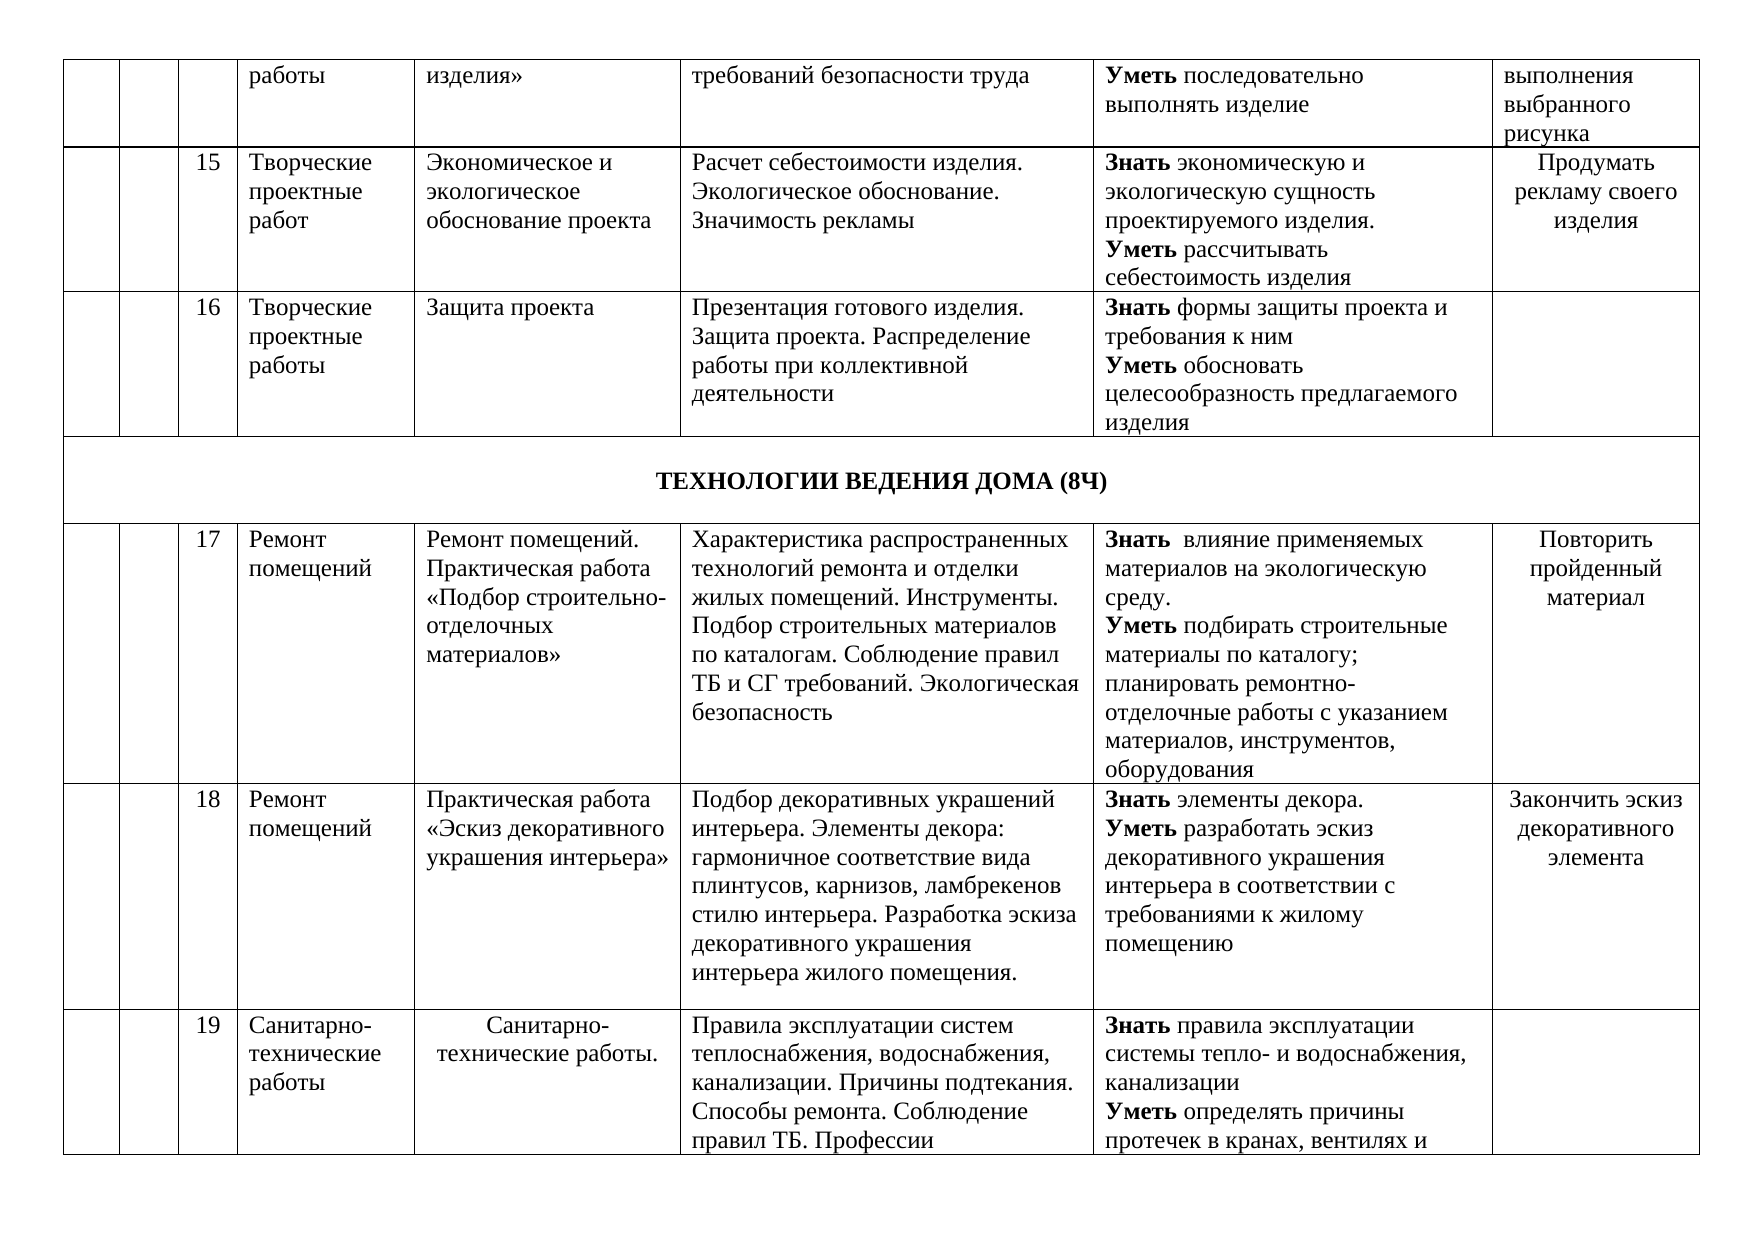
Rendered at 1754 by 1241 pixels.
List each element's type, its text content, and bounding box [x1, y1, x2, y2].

table_cell 15 [179, 148, 237, 291]
table_cell 19 [179, 1010, 237, 1153]
table_cell Расчет себестоимости изделия. Экологическое обоснование. Значимость рекламы [681, 148, 1093, 291]
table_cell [415, 1010, 680, 1153]
table_cell [64, 524, 119, 783]
table_cell [64, 60, 119, 146]
table_cell Характеристика распространенных технологий ремонта и отделки жилых помещений. Инструменты. Подбор строительных материалов по каталогам. Соблюдение правил ТБ и СГ требований. Экологическая безопасность [681, 524, 1093, 783]
table_cell Знать формы защиты проекта и требования к ним Уметь обосновать целесообразность предлагаемого изделия [1094, 292, 1492, 436]
table_cell [120, 524, 178, 783]
table_cell [1493, 1010, 1699, 1153]
table_cell Ремонт помещений [238, 524, 414, 783]
table_cell Презентация готового изделия. Защита проекта. Распределение работы при коллективной деятельности [681, 292, 1093, 436]
table_cell 18 [179, 784, 237, 1009]
table_cell [64, 1010, 119, 1153]
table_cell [681, 60, 1093, 146]
table_cell Подбор декоративных украшений интерьера. Элементы декора: гармоничное соответствие вида плинтусов, карнизов, ламбрекенов стилю интерьера. Разработка эскиза декоративного украшения интерьера жилого помещения. [681, 784, 1093, 1009]
table_cell Ремонт помещений [238, 784, 414, 1009]
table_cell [1094, 60, 1492, 146]
table_cell 17 [179, 524, 237, 783]
table_cell Экономическое и экологическое обоснование проекта [415, 148, 680, 291]
table_cell [120, 292, 178, 436]
table_cell ТЕХНОЛОГИИ ВЕДЕНИЯ ДОМА (8Ч) [64, 437, 1699, 523]
table_cell 16 [179, 292, 237, 436]
table_cell Ремонт помещений. Практическая работа «Подбор строительно- отделочных материалов» [415, 524, 680, 783]
table_cell Практическая работа «Эскиз декоративного украшения интерьера» [415, 784, 680, 1009]
table_cell 14 [179, 60, 237, 146]
table_cell Защита проекта [415, 292, 680, 436]
table_cell Знать элементы декора. Уметь разработать эскиз декоративного украшения интерьера в соответствии с требованиями к жилому помещению [1094, 784, 1492, 1009]
table_cell Творческие проектные работ [238, 148, 414, 291]
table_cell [238, 1010, 414, 1153]
table_cell [120, 1010, 178, 1153]
table_cell [64, 784, 119, 1009]
table_cell Знать влияние применяемых материалов на экологическую среду. Уметь подбирать строительные материалы по каталогу; планировать ремонтно- отделочные работы с указанием материалов, инструментов, оборудования [1094, 524, 1492, 783]
table_cell [120, 784, 178, 1009]
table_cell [1493, 60, 1699, 146]
table_cell Творческие проектные работы [238, 292, 414, 436]
table_cell Закончить эскиз декоративного элемента [1493, 784, 1699, 1009]
table_cell Знать экономическую и экологическую сущность проектируемого изделия. Уметь рассчитывать себестоимость изделия [1094, 148, 1492, 291]
table_cell Повторить пройденный материал [1493, 524, 1699, 783]
table_cell [120, 60, 178, 146]
table_cell [1493, 292, 1699, 436]
table_cell Продумать рекламу своего изделия [1493, 148, 1699, 291]
table_cell [64, 148, 119, 291]
table_cell [120, 148, 178, 291]
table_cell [238, 60, 414, 146]
table_cell [64, 292, 119, 436]
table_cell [681, 1010, 1093, 1153]
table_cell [1094, 1010, 1492, 1153]
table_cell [415, 60, 680, 146]
